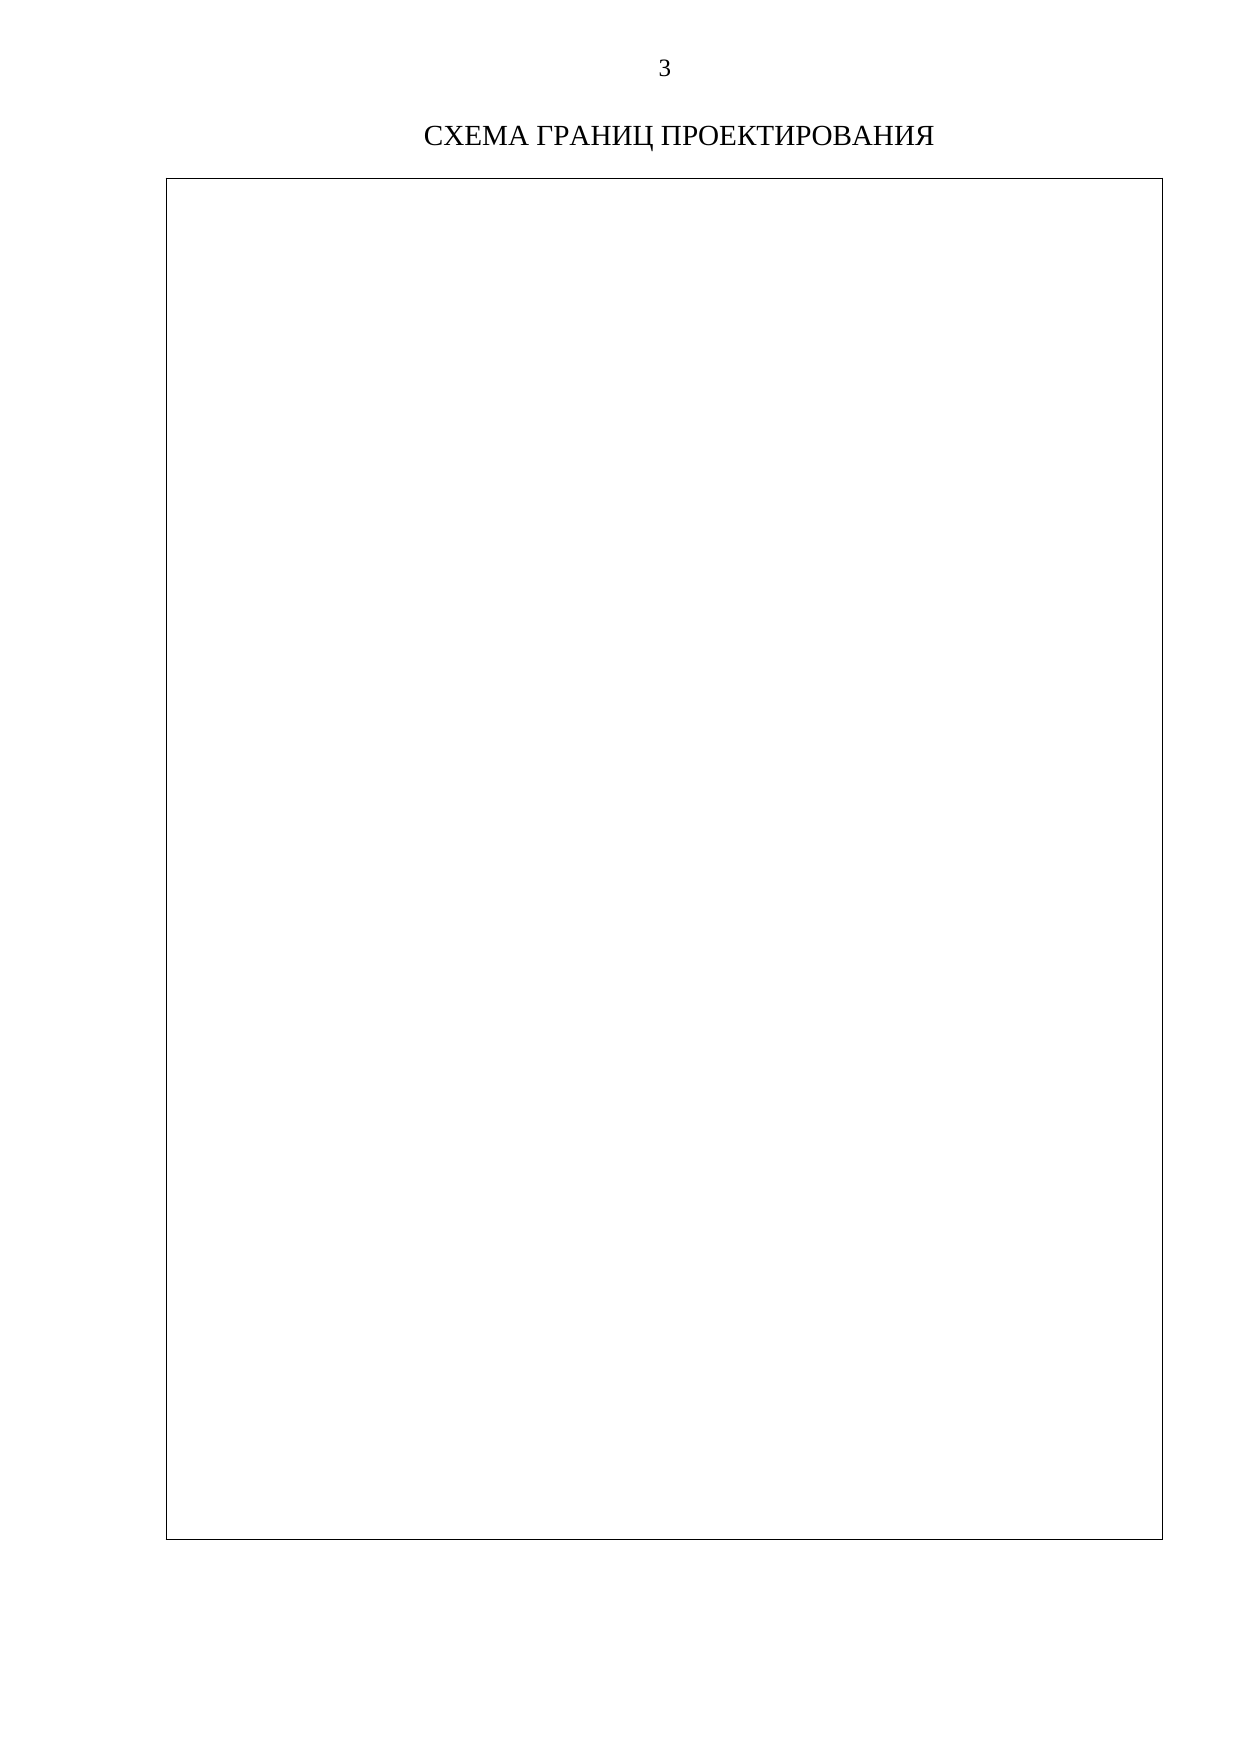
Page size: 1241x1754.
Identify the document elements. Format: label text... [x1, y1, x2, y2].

text СХЕМА ГРАНИЦ ПРОЕКТИРОВАНИЯ [177, 118, 1181, 152]
table_header [167, 179, 1162, 1539]
